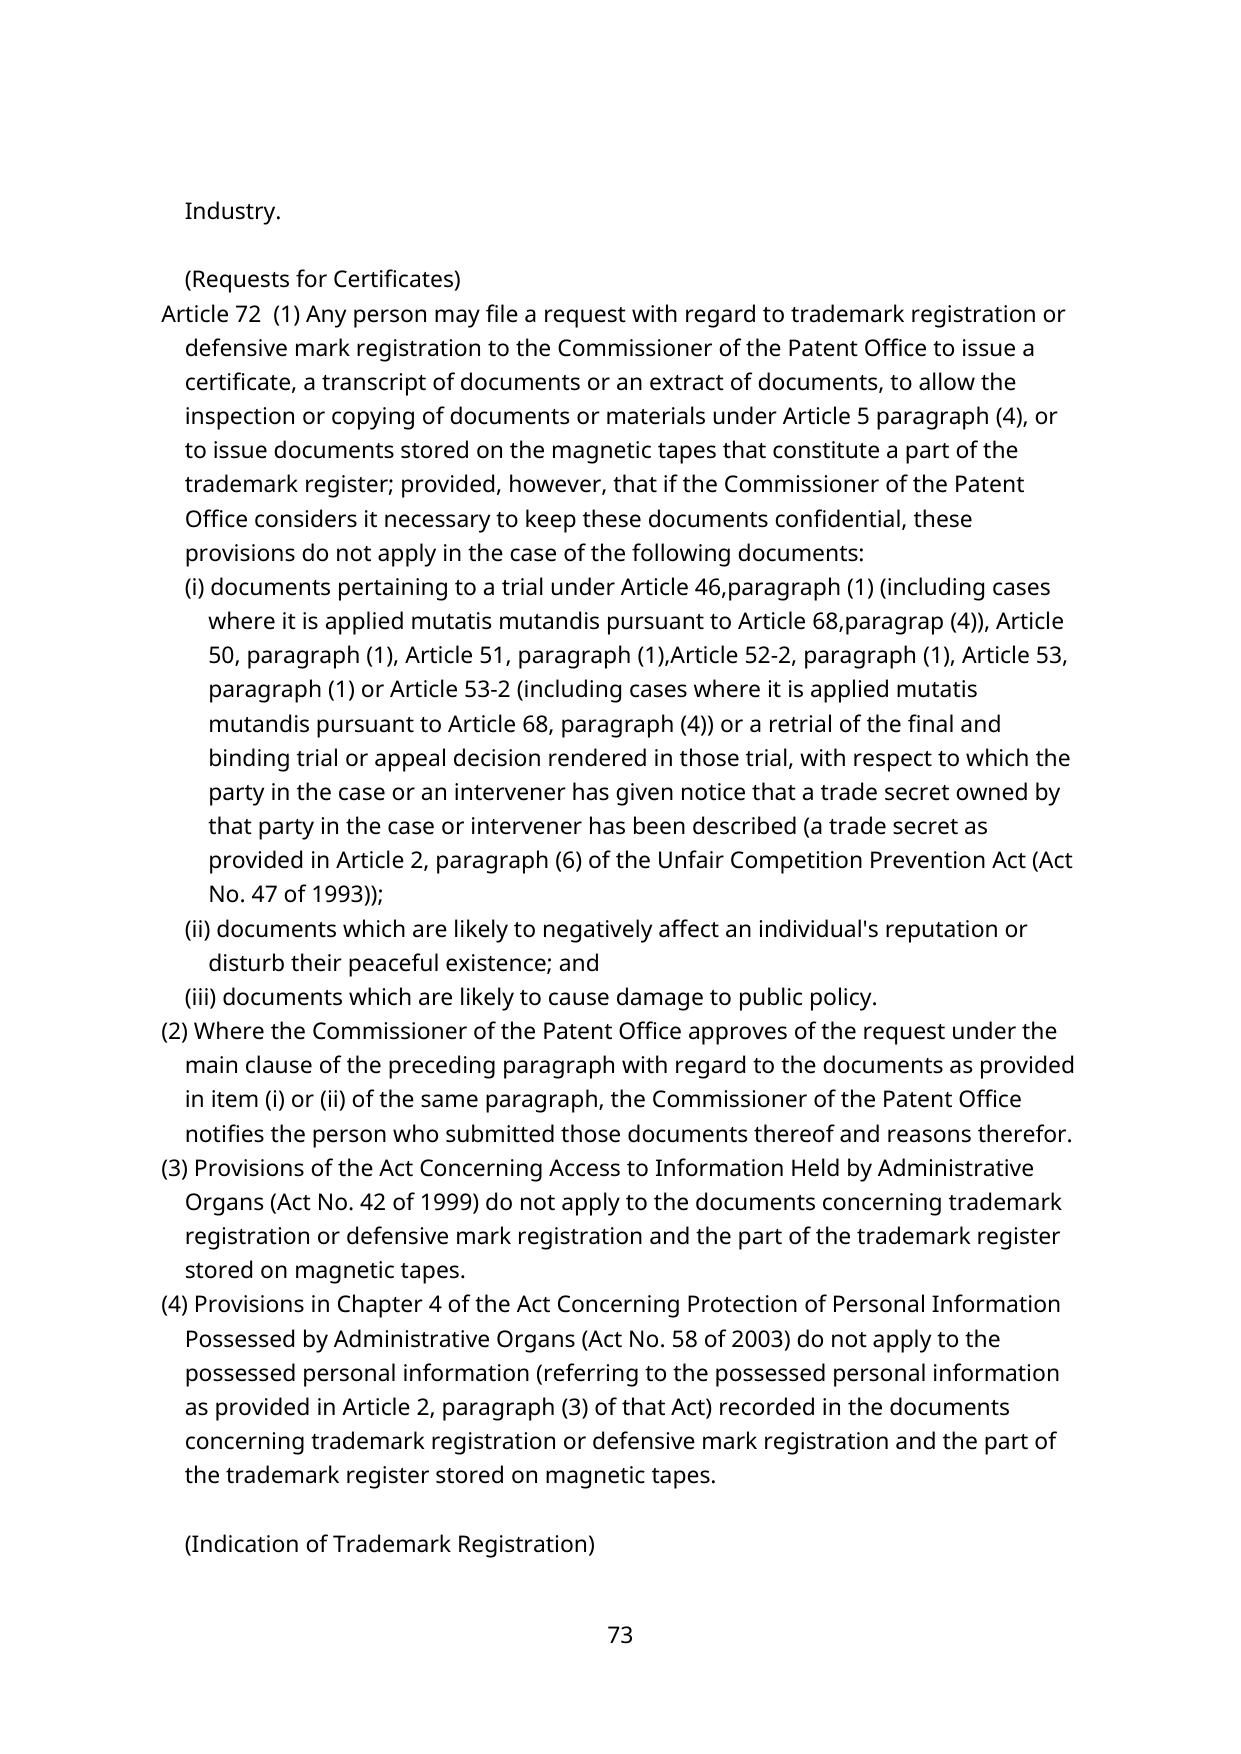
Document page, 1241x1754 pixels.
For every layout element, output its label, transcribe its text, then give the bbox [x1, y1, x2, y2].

text (Indication of Trademark Registration) [184, 1526, 1079, 1560]
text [161, 194, 1079, 228]
text (i) documents pertaining to a trial under Article 46,paragraph (1) (including cases where it is applied mutatis mutandis pursuant to Article 68,paragrap (4)), Article 50, paragraph (1), Article 51, paragraph (1),Article 52-2, paragraph (1), Article 53, paragraph (1) or Article 53-2 (including cases where it is applied mutatis mutandis pursuant to Article 68, paragraph (4)) or a retrial of the final and binding trial or appeal decision rendered in those trial, with respect to which the party in the case or an intervener has given notice that a trade secret owned by that party in the case or intervener has been described (a trade secret as provided in Article 2, paragraph (6) of the Unfair Competition Prevention Act (Act No. 47 of 1993)); [184, 569, 1079, 911]
text (2) Where the Commissioner of the Patent Office approves of the request under the main clause of the preceding paragraph with regard to the documents as provided in item (i) or (ii) of the same paragraph, the Commissioner of the Patent Office notifies the person who submitted those documents thereof and reasons therefor. [161, 1014, 1079, 1150]
text Article 72 (1) Any person may file a request with regard to trademark registration or defensive mark registration to the Commissioner of the Patent Office to issue a certificate, a transcript of documents or an extract of documents, to allow the inspection or copying of documents or materials under Article 5 paragraph (4), or to issue documents stored on the magnetic tapes that constitute a part of the trademark register; provided, however, that if the Commissioner of the Patent Office considers it necessary to keep these documents confidential, these provisions do not apply in the case of the following documents: [161, 296, 1079, 569]
text (3) Provisions of the Act Concerning Access to Information Held by Administrative Organs (Act No. 42 of 1999) do not apply to the documents concerning trademark registration or defensive mark registration and the part of the trademark register stored on magnetic tapes. [161, 1150, 1079, 1287]
text (Requests for Certificates) [184, 262, 1079, 296]
text (4) Provisions in Chapter 4 of the Act Concerning Protection of Personal Information Possessed by Administrative Organs (Act No. 58 of 2003) do not apply to the possessed personal information (referring to the possessed personal information as provided in Article 2, paragraph (3) of that Act) recorded in the documents concerning trademark registration or defensive mark registration and the part of the trademark register stored on magnetic tapes. [161, 1287, 1079, 1492]
text (ii) documents which are likely to negatively affect an individual's reputation or disturb their peaceful existence; and [184, 911, 1079, 979]
text (iii) documents which are likely to cause damage to public policy. [184, 979, 1079, 1014]
